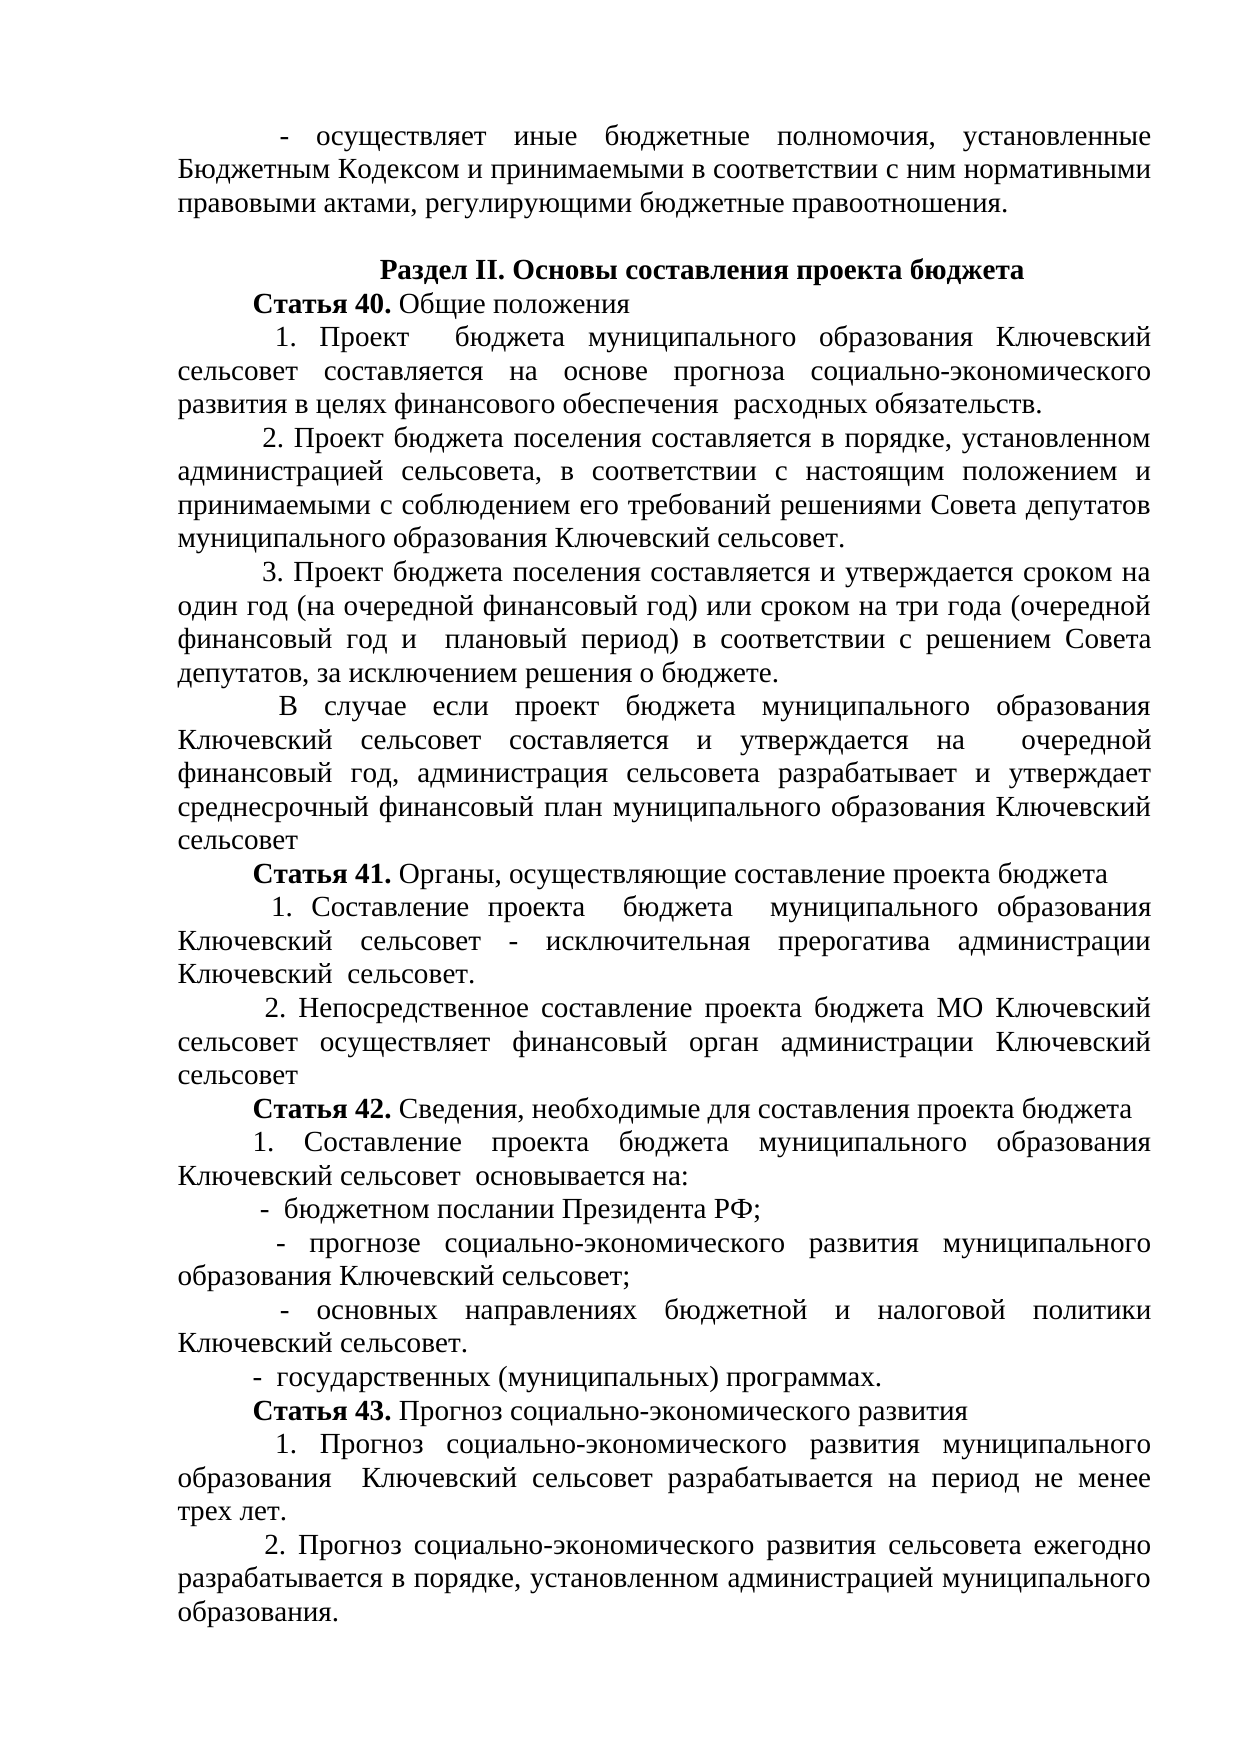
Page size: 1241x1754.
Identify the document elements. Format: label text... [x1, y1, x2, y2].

text 1. Составление проекта бюджета муниципального образования Ключевский сельсовет основывается на: [177, 1124, 1152, 1191]
text 2. Проект бюджета поселения составляется в порядке, установленном администрацией сельсовета, в соответствии с настоящим положением и принимаемыми с соблюдением его требований решениями Совета депутатов муниципального образования Ключевский сельсовет. [177, 420, 1152, 554]
text 1. Проект бюджета муниципального образования Ключевский сельсовет составляется на основе прогноза социально-экономического развития в целях финансового обеспечения расходных обязательств. [177, 319, 1152, 420]
text В случае если проект бюджета муниципального образования Ключевский сельсовет составляется и утверждается на очередной финансовый год, администрация сельсовета разрабатывает и утверждает среднесрочный финансовый план муниципального образования Ключевский сельсовет [177, 688, 1152, 856]
text 2. Прогноз социально-экономического развития сельсовета ежегодно разрабатывается в порядке, установленном администрацией муниципального образования. [177, 1527, 1152, 1627]
text Статья 42. Сведения, необходимые для составления проекта бюджета [177, 1091, 1152, 1124]
text 3. Проект бюджета поселения составляется и утверждается сроком на один год (на очередной финансовый год) или сроком на три года (очередной финансовый год и плановый период) в соответствии с решением Совета депутатов, за исключением решения о бюджете. [177, 554, 1152, 688]
text Статья 40. Общие положения [177, 286, 1152, 319]
text Статья 43. Прогноз социально-экономического развития [177, 1393, 1152, 1426]
text Раздел II. Основы составления проекта бюджета [177, 252, 1152, 286]
text 1. Составление проекта бюджета муниципального образования Ключевский сельсовет - исключительная прерогатива администрации Ключевский сельсовет. [177, 889, 1152, 990]
text - осуществляет иные бюджетные полномочия, установленные Бюджетным Кодексом и принимаемыми в соответствии с ним нормативными правовыми актами, регулирующими бюджетные правоотношения. [177, 118, 1152, 219]
text 2. Непосредственное составление проекта бюджета МО Ключевский сельсовет осуществляет финансовый орган администрации Ключевский сельсовет [177, 990, 1152, 1091]
text - основных направлениях бюджетной и налоговой политики Ключевский сельсовет. [177, 1292, 1152, 1359]
text - государственных (муниципальных) программах. [177, 1359, 1152, 1393]
text - бюджетном послании Президента РФ; [177, 1191, 1152, 1225]
text - прогнозе социально-экономического развития муниципального образования Ключевский сельсовет; [177, 1225, 1152, 1292]
text Статья 41. Органы, осуществляющие составление проекта бюджета [252, 856, 1152, 889]
text 1. Прогноз социально-экономического развития муниципального образования Ключевский сельсовет разрабатывается на период не менее трех лет. [177, 1426, 1152, 1527]
